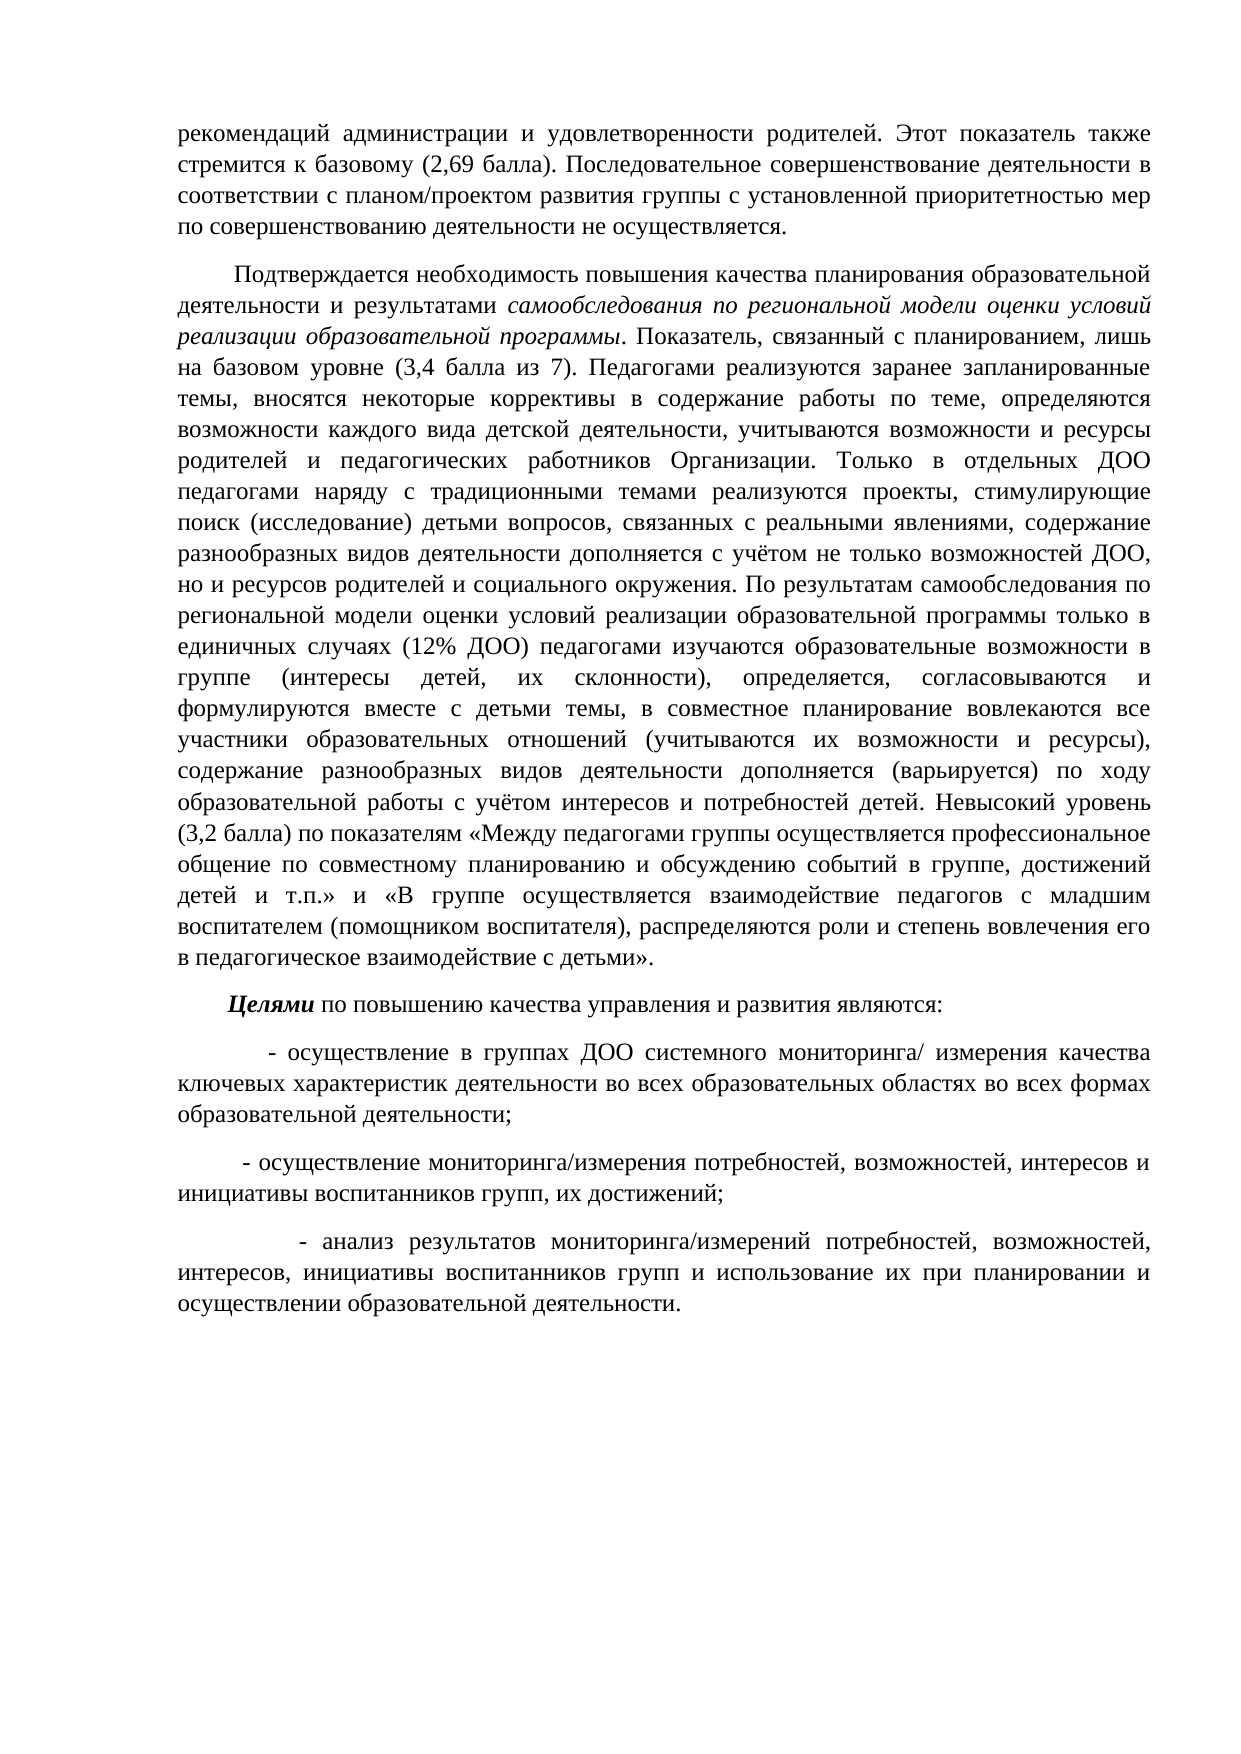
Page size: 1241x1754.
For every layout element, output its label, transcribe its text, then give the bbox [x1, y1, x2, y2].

text - анализ результатов мониторинга/измерений потребностей, возможностей, интересов, инициативы воспитанников групп и использование их при планировании и осуществлении образовательной деятельности. [177, 1226, 1152, 1317]
text - осуществление в группах ДОО системного мониторинга/ измерения качества ключевых характеристик деятельности во всех образовательных областях во всех формах образовательной деятельности; [177, 1037, 1152, 1128]
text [177, 118, 1152, 240]
text Целями по повышению качества управления и развития являются: [177, 989, 1152, 1018]
text Подтверждается необходимость повышения качества планирования образовательной деятельности и результатами самообследования по региональной модели оценки условий реализации образовательной программы. Показатель, связанный с планированием, лишь на базовом уровне (3,4 балла из 7). Педагогами реализуются заранее запланированные темы, вносятся некоторые коррективы в содержание работы по теме, определяются возможности каждого вида детской деятельности, учитываются возможности и ресурсы родителей и педагогических работников Организации. Только в отдельных ДОО педагогами наряду с традиционными темами реализуются проекты, стимулирующие поиск (исследование) детьми вопросов, связанных с реальными явлениями, содержание разнообразных видов деятельности дополняется с учётом не только возможностей ДОО, но и ресурсов родителей и социального окружения. По результатам самообследования по региональной модели оценки условий реализации образовательной программы только в единичных случаях (12% ДОО) педагогами изучаются образовательные возможности в группе (интересы детей, их склонности), определяется, согласовываются и формулируются вместе с детьми темы, в совместное планирование вовлекаются все участники образовательных отношений (учитываются их возможности и ресурсы), содержание разнообразных видов деятельности дополняется (варьируется) по ходу образовательной работы с учётом интересов и потребностей детей. Невысокий уровень (3,2 балла) по показателям «Между педагогами группы осуществляется профессиональное общение по совместному планированию и обсуждению событий в группе, достижений детей и т.п.» и «В группе осуществляется взаимодействие педагогов с младшим воспитателем (помощником воспитателя), распределяются роли и степень вовлечения его в педагогическое взаимодействие с детьми». [177, 259, 1152, 971]
text - осуществление мониторинга/измерения потребностей, возможностей, интересов и инициативы воспитанников групп, их достижений; [177, 1147, 1152, 1207]
